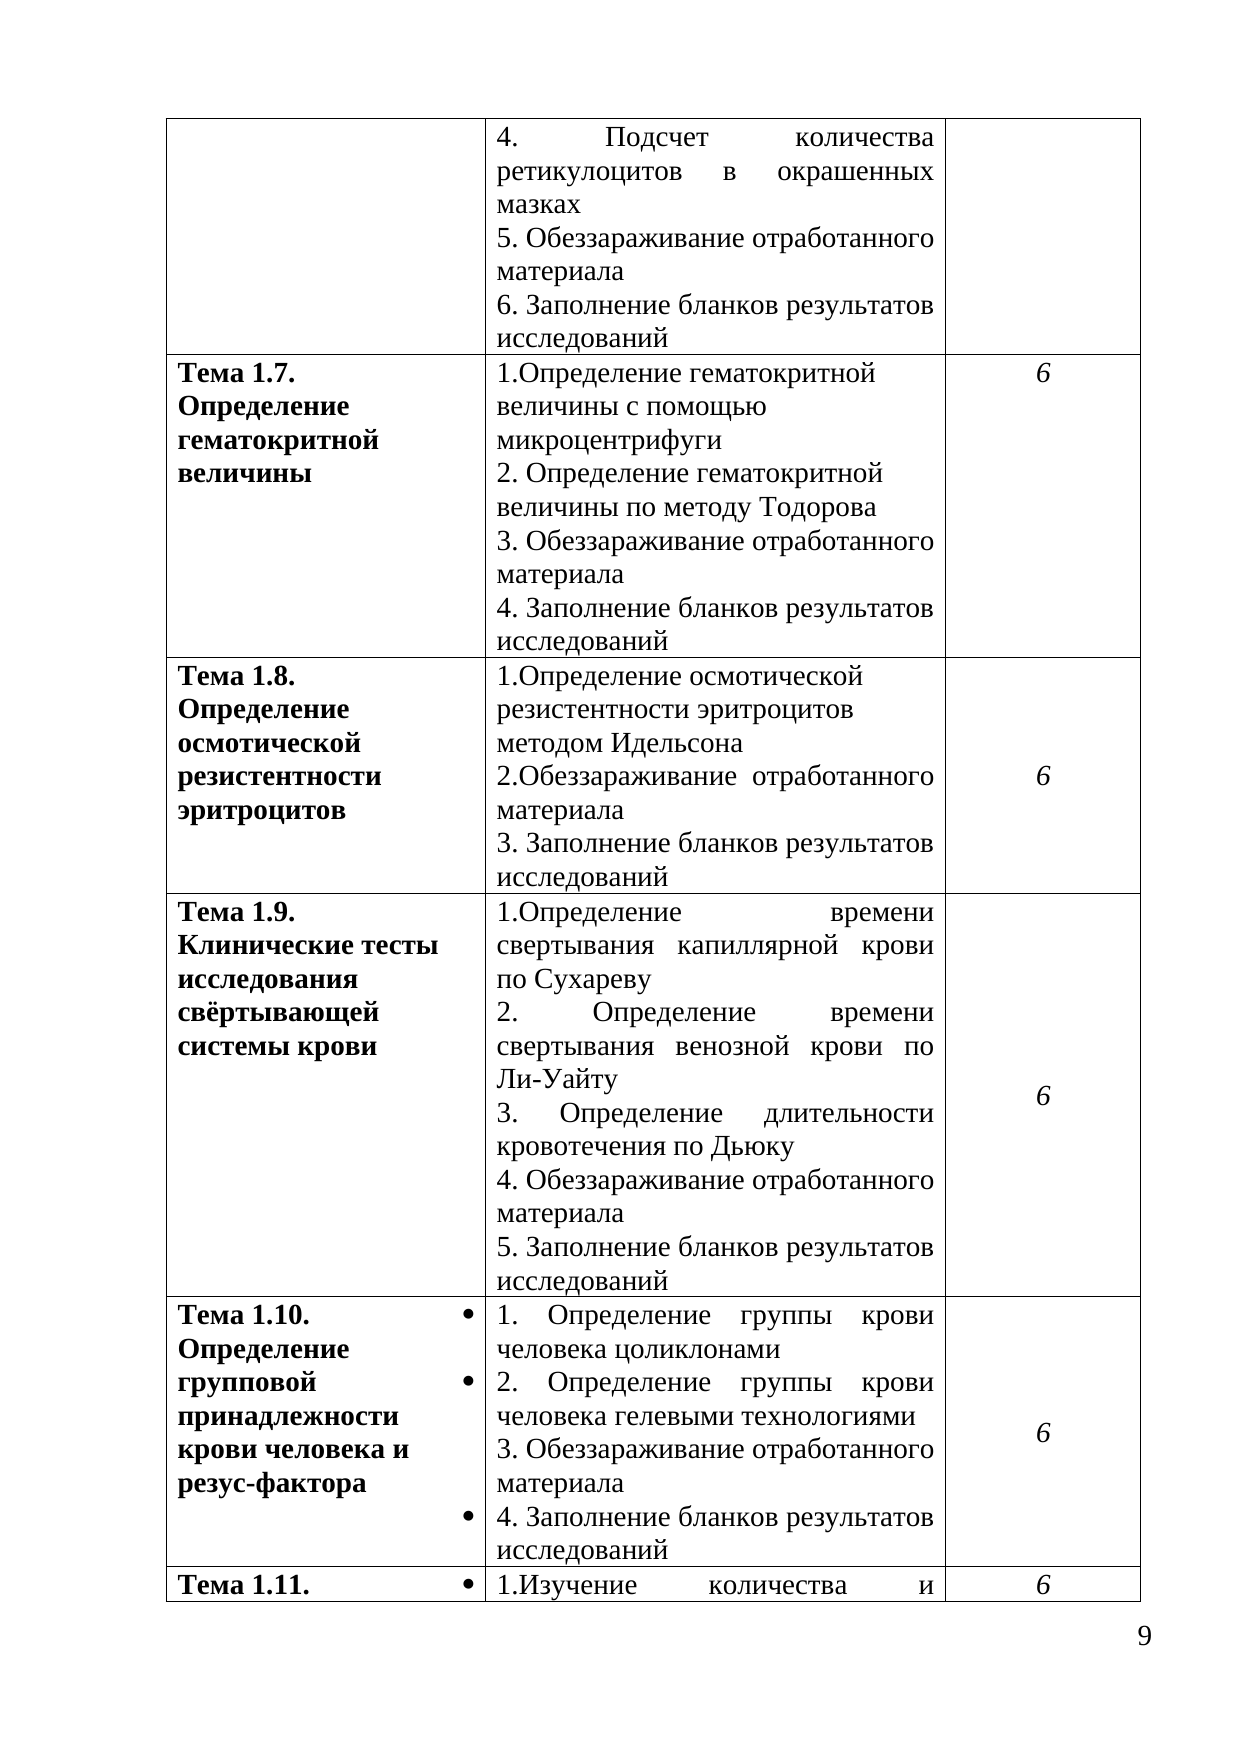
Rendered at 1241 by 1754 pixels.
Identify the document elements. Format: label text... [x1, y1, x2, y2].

table_cell Тема 1.7. Определение гематокритной величины [167, 355, 485, 657]
table_cell 6 [946, 1567, 1140, 1601]
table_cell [486, 1567, 945, 1601]
table_cell 1.Определение осмотической резистентности эритроцитов методом Идельсона 2.Обеззараживание отработанного материала 3. Заполнение бланков результатов исследований [486, 658, 945, 893]
table_cell 1.Определение времени свертывания капиллярной крови по Сухареву 2. Определение времени свертывания венозной крови по Ли-Уайту 3. Определение длительности кровотечения по Дьюку 4. Обеззараживание отработанного материала 5. Заполнение бланков результатов исследований [486, 894, 945, 1296]
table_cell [167, 119, 485, 354]
table_cell Тема 1.8. Определение осмотической резистентности эритроцитов [167, 658, 485, 893]
table_cell Тема 1.9. Клинические тесты исследования свёртывающей системы крови [167, 894, 485, 1296]
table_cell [167, 1567, 485, 1601]
table_cell 6 [946, 658, 1140, 893]
table_cell 1. Определение группы крови человека цоликлонами 2. Определение группы крови человека гелевыми технологиями 3. Обеззараживание отработанного материала 4. Заполнение бланков результатов исследований [486, 1297, 945, 1566]
table_cell 6 [946, 355, 1140, 657]
table_cell 6 [946, 1297, 1140, 1566]
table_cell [486, 119, 945, 354]
table_cell 6 [946, 894, 1140, 1296]
table_cell Тема 1.10. Определение групповой принадлежности крови человека и резус-фактора [167, 1297, 485, 1566]
table_cell 6 [946, 119, 1140, 354]
table_cell 1.Определение гематокритной величины с помощью микроцентрифуги 2. Определение гематокритной величины по методу Тодорова 3. Обеззараживание отработанного материала 4. Заполнение бланков результатов исследований [486, 355, 945, 657]
